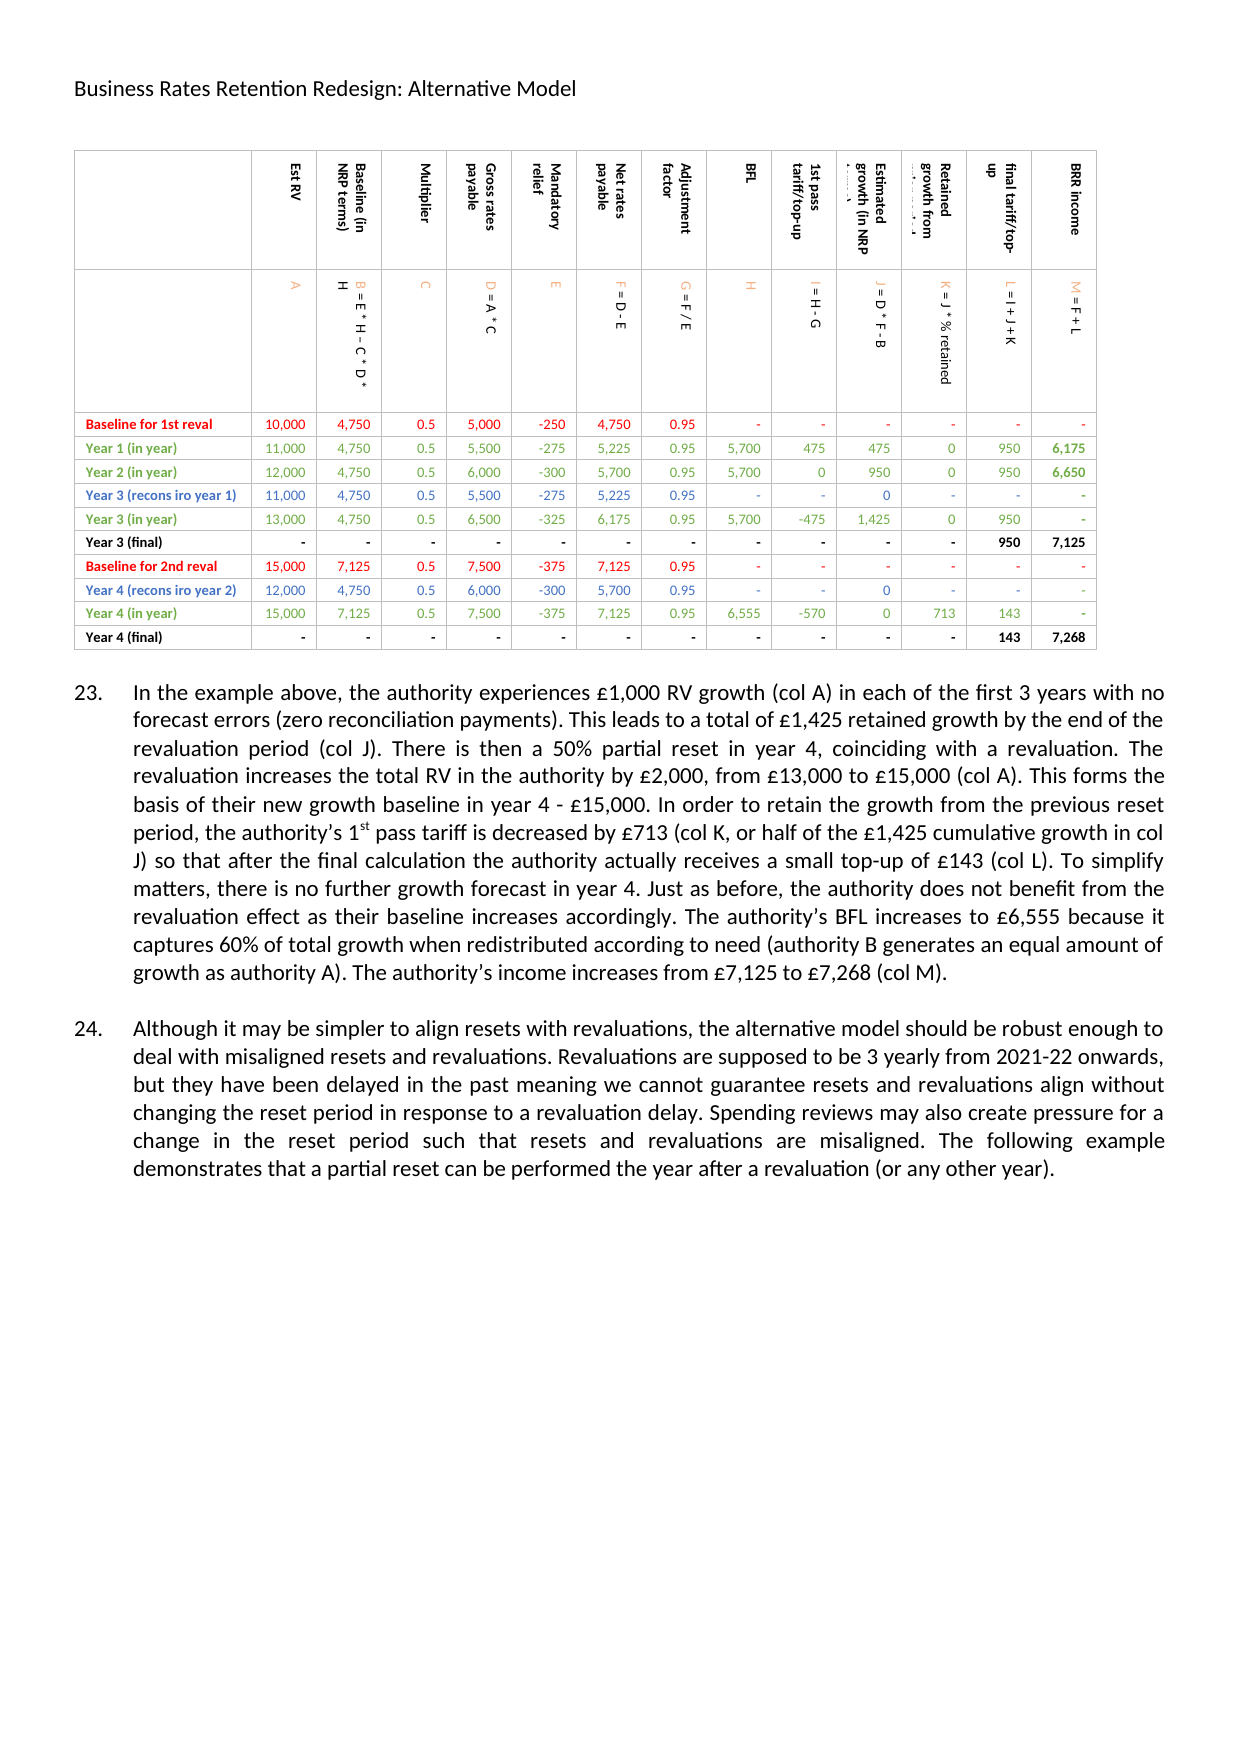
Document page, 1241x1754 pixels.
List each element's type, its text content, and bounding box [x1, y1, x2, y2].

table_cell 5,700 [577, 460, 641, 483]
table_cell -300 [512, 579, 576, 601]
list In the example above, the authority experiences £1,000 RV growth (col A) in each of the first 3 years with no forecast errors (zero reconciliation payments). This leads to a total of £1,425 retained growth by the end of the revaluation period (col J). There is then a 50% partial reset in year 4, coinciding with a revaluation. The revaluation increases the total RV in the authority by £2,000, from £13,000 to £15,000 (col A). This forms the basis of their new growth baseline in year 4 - £15,000. In order to retain the growth from the previous reset period, the authority’s 1st pass tariff is decreased by £713 (col K, or half of the £1,425 cumulative growth in col J) so that after the final calculation the authority actually receives a small top-up of £143 (col L). To simplify matters, there is no further growth forecast in year 4. Just as before, the authority does not benefit from the revaluation effect as their baseline increases accordingly. The authority’s BFL increases to £6,555 because it captures 60% of total growth when redistributed according to need (authority B generates an equal amount of growth as authority A). The authority’s income increases from £7,125 to £7,268 (col M). [74, 678, 1167, 986]
table_cell 950 [967, 437, 1031, 459]
table_cell 5,000 [447, 413, 511, 436]
table_header final tariff/top-up [967, 151, 1031, 269]
table_cell 5,700 [707, 460, 771, 483]
table_cell 1,425 [837, 508, 901, 530]
table_cell 12,000 [252, 460, 316, 483]
table_cell - [447, 531, 511, 554]
table_cell 4,750 [317, 413, 381, 436]
table_header Baseline (in NRP terms) [317, 151, 381, 269]
table_header Adjustment factor [642, 151, 706, 269]
table_cell - [707, 484, 771, 507]
table_cell 4,750 [317, 579, 381, 601]
table_cell - [707, 555, 771, 578]
table_cell 6,175 [577, 508, 641, 530]
table_cell 4,750 [317, 460, 381, 483]
table_cell 13,000 [252, 508, 316, 530]
table_cell - [512, 626, 576, 648]
table_cell - [902, 626, 966, 648]
table_cell - [642, 531, 706, 554]
table_cell -375 [512, 602, 576, 625]
table_cell - [317, 531, 381, 554]
table_cell 475 [837, 437, 901, 459]
table_cell 5,500 [447, 484, 511, 507]
table_cell - [382, 626, 446, 648]
table_cell Year 4 (recons iro year 2) [75, 579, 251, 601]
table_header Estimated growth (in NRP terms) [837, 151, 901, 269]
table_cell Year 3 (recons iro year 1) [75, 484, 251, 507]
table_cell L = I + J + K [967, 270, 1031, 412]
table_header Retained growth from prior period [902, 151, 966, 269]
table_cell -300 [512, 460, 576, 483]
table_cell 143 [967, 626, 1031, 648]
table_cell 0.95 [642, 437, 706, 459]
table_cell 6,000 [447, 579, 511, 601]
table_cell 0.5 [382, 413, 446, 436]
table_cell - [772, 555, 836, 578]
table_cell 950 [837, 460, 901, 483]
table_cell - [317, 626, 381, 648]
table_cell 7,500 [447, 555, 511, 578]
table_cell 0.5 [382, 602, 446, 625]
table_cell Year 4 (in year) [75, 602, 251, 625]
table_cell Baseline for 1st reval [75, 413, 251, 436]
table_header Est RV [252, 151, 316, 269]
table_cell - [902, 413, 966, 436]
table_cell 0.95 [642, 460, 706, 483]
table_cell 0.5 [382, 579, 446, 601]
table_cell Year 3 (in year) [75, 508, 251, 530]
table_cell - [1032, 413, 1096, 436]
table_cell - [252, 626, 316, 648]
table_cell D = A * C [447, 270, 511, 412]
table_cell 7,125 [577, 602, 641, 625]
table_cell 5,225 [577, 484, 641, 507]
table_cell - [642, 626, 706, 648]
table_cell 5,225 [577, 437, 641, 459]
table_cell J = D * F - B [837, 270, 901, 412]
table_cell - [707, 626, 771, 648]
table_header Gross rates payable [447, 151, 511, 269]
table_cell 7,268 [1032, 626, 1096, 648]
table_header Multiplier [382, 151, 446, 269]
table_cell 4,750 [317, 508, 381, 530]
table_cell 0.95 [642, 602, 706, 625]
table_cell - [1032, 555, 1096, 578]
table_cell M = F + L [1032, 270, 1096, 412]
table_cell I = H - G [772, 270, 836, 412]
table_cell Baseline for 2nd reval [75, 555, 251, 578]
table_cell - [447, 626, 511, 648]
table_header BFL [707, 151, 771, 269]
table_cell K = J * % retained [902, 270, 966, 412]
table_cell 4,750 [317, 484, 381, 507]
table_cell [75, 270, 251, 412]
table_cell 0 [902, 508, 966, 530]
table_cell - [902, 555, 966, 578]
table_cell - [772, 626, 836, 648]
table_cell - [837, 413, 901, 436]
table_cell 6,175 [1032, 437, 1096, 459]
table_cell - [382, 531, 446, 554]
table_cell 5,700 [577, 579, 641, 601]
table_cell Year 4 (final) [75, 626, 251, 648]
table_cell -325 [512, 508, 576, 530]
table_cell 11,000 [252, 437, 316, 459]
table_cell 7,125 [317, 602, 381, 625]
table_cell - [902, 531, 966, 554]
table_cell 6,650 [1032, 460, 1096, 483]
table_cell -375 [512, 555, 576, 578]
table_header Mandatory relief [512, 151, 576, 269]
table_cell Year 2 (in year) [75, 460, 251, 483]
table_cell - [967, 579, 1031, 601]
table_cell 0 [837, 484, 901, 507]
table_cell 0.95 [642, 508, 706, 530]
table_cell - [707, 531, 771, 554]
table_cell 950 [967, 460, 1031, 483]
table_cell G = F / E [642, 270, 706, 412]
table_cell 0 [902, 437, 966, 459]
table_cell 6,000 [447, 460, 511, 483]
table_cell 6,555 [707, 602, 771, 625]
table_cell 6,500 [447, 508, 511, 530]
table_cell A [252, 270, 316, 412]
table_cell 5,500 [447, 437, 511, 459]
table_cell 5,700 [707, 508, 771, 530]
table_cell 7,500 [447, 602, 511, 625]
table_cell 0 [772, 460, 836, 483]
table_cell 0 [837, 579, 901, 601]
table_cell - [902, 484, 966, 507]
list Although it may be simpler to align resets with revaluations, the alternative model should be robust enough to deal with misaligned resets and revaluations. Revaluations are supposed to be 3 yearly from 2021-22 onwards, but they have been delayed in the past meaning we cannot guarantee resets and revaluations align without changing the reset period in response to a revaluation delay. Spending reviews may also create pressure for a change in the reset period such that resets and revaluations are misaligned. The following example demonstrates that a partial reset can be performed the year after a revaluation (or any other year). [74, 1014, 1167, 1182]
table_cell - [967, 413, 1031, 436]
table_cell 4,750 [577, 413, 641, 436]
table_cell - [772, 579, 836, 601]
table_cell 7,125 [1032, 531, 1096, 554]
table_cell Year 1 (in year) [75, 437, 251, 459]
table_cell 0.95 [642, 555, 706, 578]
table_header [75, 151, 251, 269]
table_cell E [512, 270, 576, 412]
table_cell 0.95 [642, 413, 706, 436]
table_cell - [512, 531, 576, 554]
table_cell - [837, 531, 901, 554]
table_cell 12,000 [252, 579, 316, 601]
table_cell 713 [902, 602, 966, 625]
table_cell 5,700 [707, 437, 771, 459]
table_cell - [837, 555, 901, 578]
table_cell - [577, 626, 641, 648]
table_cell 0.5 [382, 484, 446, 507]
table_cell C [382, 270, 446, 412]
table_cell 0 [837, 602, 901, 625]
table_cell 950 [967, 531, 1031, 554]
table_header Net rates payable [577, 151, 641, 269]
table_cell - [1032, 484, 1096, 507]
table_cell 4,750 [317, 437, 381, 459]
table_cell - [772, 413, 836, 436]
table_cell - [707, 413, 771, 436]
table_cell 475 [772, 437, 836, 459]
table_cell 0.95 [642, 484, 706, 507]
table_cell - [772, 531, 836, 554]
table_cell 0.5 [382, 508, 446, 530]
table_cell 7,125 [577, 555, 641, 578]
table_cell 143 [967, 602, 1031, 625]
table_cell - [967, 555, 1031, 578]
table_cell H [707, 270, 771, 412]
table_cell - [967, 484, 1031, 507]
table_cell 950 [967, 508, 1031, 530]
table_cell 0.95 [642, 579, 706, 601]
table_cell - [902, 579, 966, 601]
table_cell - [1032, 579, 1096, 601]
table_cell -275 [512, 484, 576, 507]
table_cell - [252, 531, 316, 554]
table_cell 15,000 [252, 555, 316, 578]
table_cell -570 [772, 602, 836, 625]
table_cell 0.5 [382, 555, 446, 578]
table_cell -275 [512, 437, 576, 459]
table_cell B = E * H – C * D * H [317, 270, 381, 412]
table_header 1st pass tariff/top-up [772, 151, 836, 269]
table_header BRR income [1032, 151, 1096, 269]
table_cell - [772, 484, 836, 507]
table_cell 7,125 [317, 555, 381, 578]
table_cell 0.5 [382, 460, 446, 483]
table_cell 10,000 [252, 413, 316, 436]
table_cell -250 [512, 413, 576, 436]
table_cell - [837, 626, 901, 648]
table_cell - [1032, 602, 1096, 625]
table_cell F = D - E [577, 270, 641, 412]
table_cell - [707, 579, 771, 601]
table_cell - [577, 531, 641, 554]
table_cell -475 [772, 508, 836, 530]
table_cell 15,000 [252, 602, 316, 625]
table_cell - [1032, 508, 1096, 530]
table_cell 0.5 [382, 437, 446, 459]
table_cell 11,000 [252, 484, 316, 507]
table_cell 0 [902, 460, 966, 483]
table_cell Year 3 (final) [75, 531, 251, 554]
